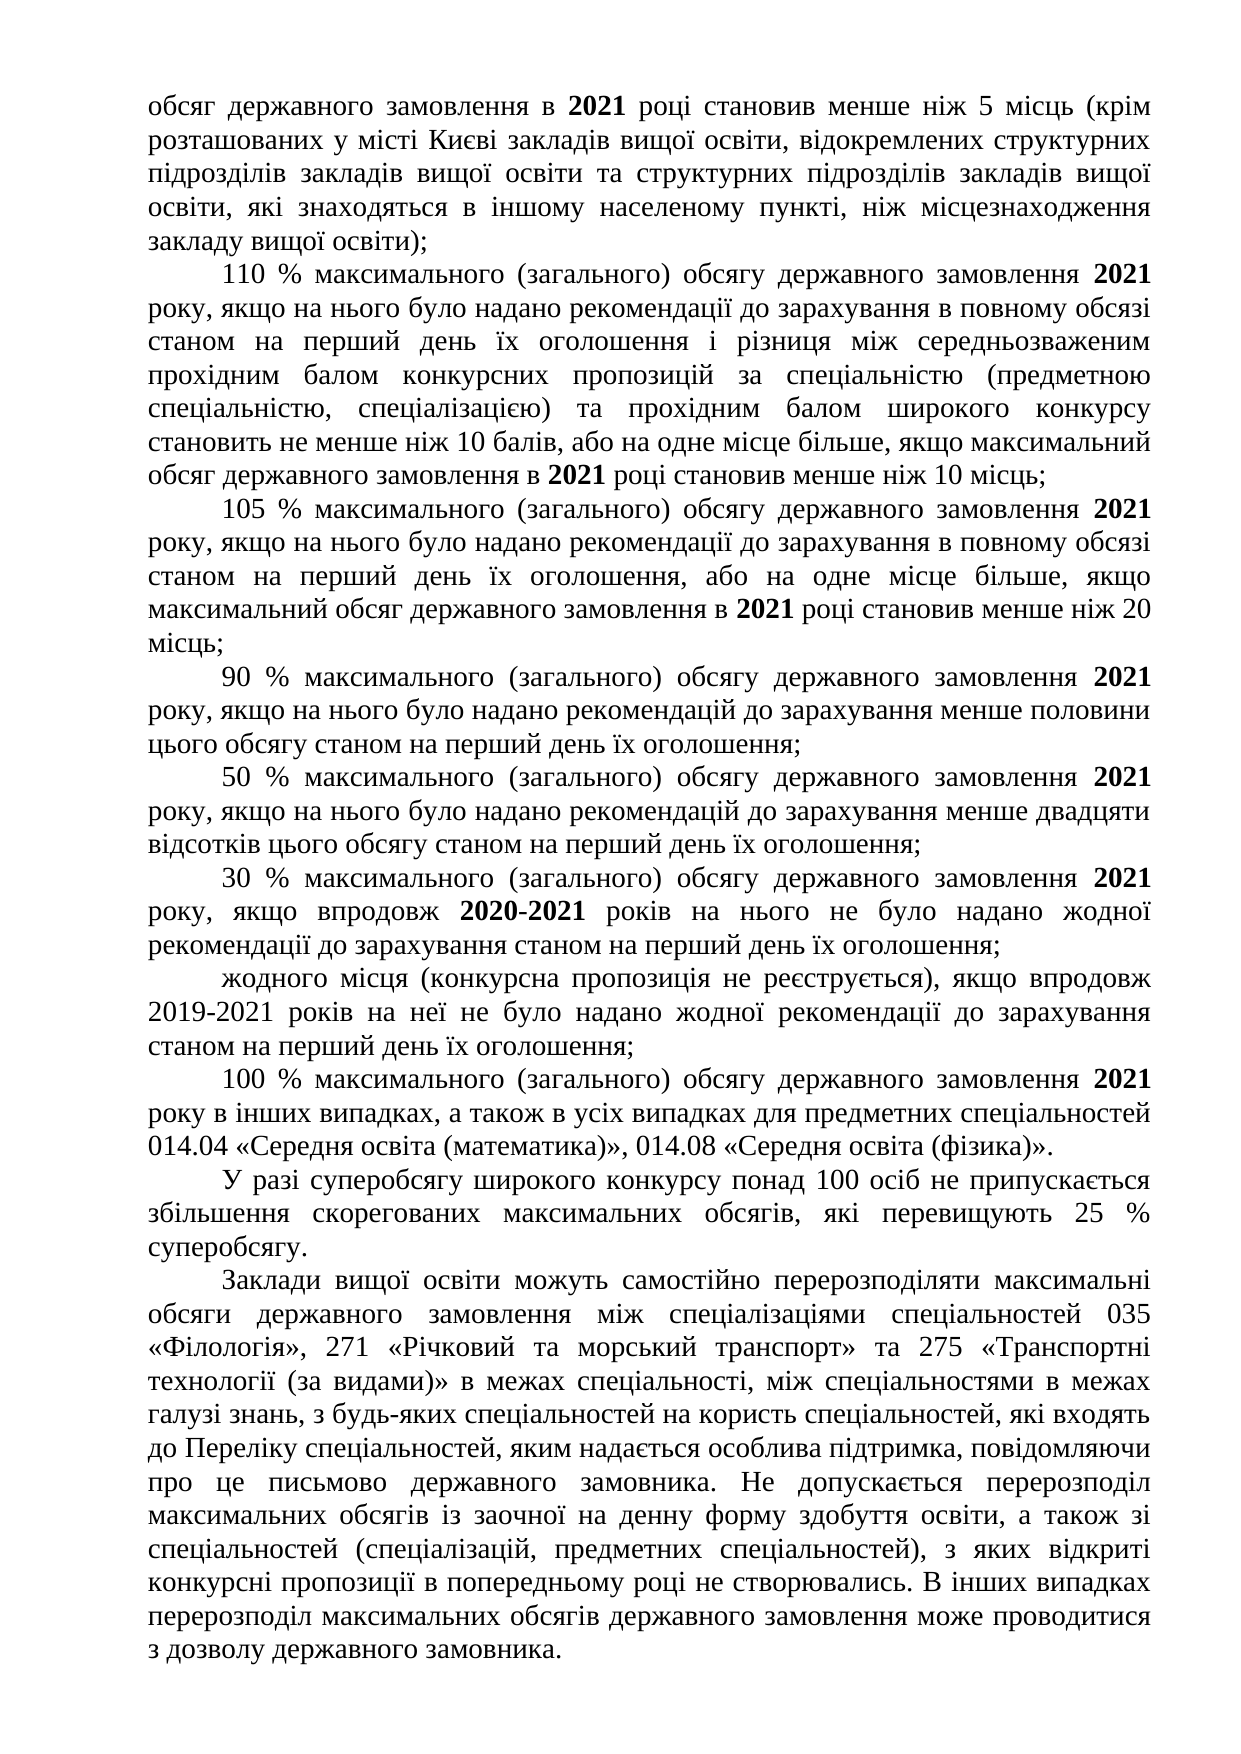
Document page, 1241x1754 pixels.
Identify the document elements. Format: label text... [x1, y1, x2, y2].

text 105 % максимального (загального) обсягу державного замовлення 2021 року, якщо на нього було надано рекомендації до зарахування в повному обсязі станом на перший день їх оголошення, або на одне місце більше, якщо максимальний обсяг державного замовлення в 2021 році становив менше ніж 20 місць; [148, 491, 1152, 659]
text 90 % максимального (загального) обсягу державного замовлення 2021 року, якщо на нього було надано рекомендацій до зарахування менше половини цього обсягу станом на перший день їх оголошення; [148, 659, 1152, 759]
text 50 % максимального (загального) обсягу державного замовлення 2021 року, якщо на нього було надано рекомендацій до зарахування менше двадцяти відсотків цього обсягу станом на перший день їх оголошення; [148, 759, 1152, 860]
text 110 % максимального (загального) обсягу державного замовлення 2021 року, якщо на нього було надано рекомендації до зарахування в повному обсязі станом на перший день їх оголошення і різниця між середньозваженим прохідним балом конкурсних пропозицій за спеціальністю (предметною спеціальністю, спеціалізацією) та прохідним балом широкого конкурсу становить не менше ніж 10 балів, або на одне місце більше, якщо максимальний обсяг державного замовлення в 2021 році становив менше ніж 10 місць; [148, 256, 1152, 491]
text 30 % максимального (загального) обсягу державного замовлення 2021 року, якщо впродовж 2020-2021 років на нього не було надано жодної рекомендації до зарахування станом на перший день їх оголошення; [148, 860, 1152, 961]
text У разі суперобсягу широкого конкурсу понад 100 осіб не припускається збільшення скорегованих максимальних обсягів, які перевищують 25 % суперобсягу. [148, 1162, 1152, 1262]
text Заклади вищої освіти можуть самостійно перерозподіляти максимальні обсяги державного замовлення між спеціалізаціями спеціальностей 035 «Філологія», 271 «Річковий та морський транспорт» та 275 «Транспортні технології (за видами)» в межах спеціальності, між спеціальностями в межах галузі знань, з будь-яких спеціальностей на користь спеціальностей, які входять до Переліку спеціальностей, яким надається особлива підтримка, повідомляючи про це письмово державного замовника. Не допускається перерозподіл максимальних обсягів із заочної на денну форму здобуття освіти, а також зі спеціальностей (спеціалізацій, предметних спеціальностей), з яких відкриті конкурсні пропозиції в попередньому році не створювались. В інших випадках перерозподіл максимальних обсягів державного замовлення може проводитися з дозволу державного замовника. [148, 1262, 1152, 1665]
text 100 % максимального (загального) обсягу державного замовлення 2021 року в інших випадках, а також в усіх випадках для предметних спеціальностей 014.04 «Середня освіта (математика)», 014.08 «Середня освіта (фізика)». [148, 1061, 1152, 1162]
text жодного місця (конкурсна пропозиція не реєструється), якщо впродовж 2019-2021 років на неї не було надано жодної рекомендації до зарахування станом на перший день їх оголошення; [148, 961, 1152, 1061]
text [148, 88, 1152, 256]
